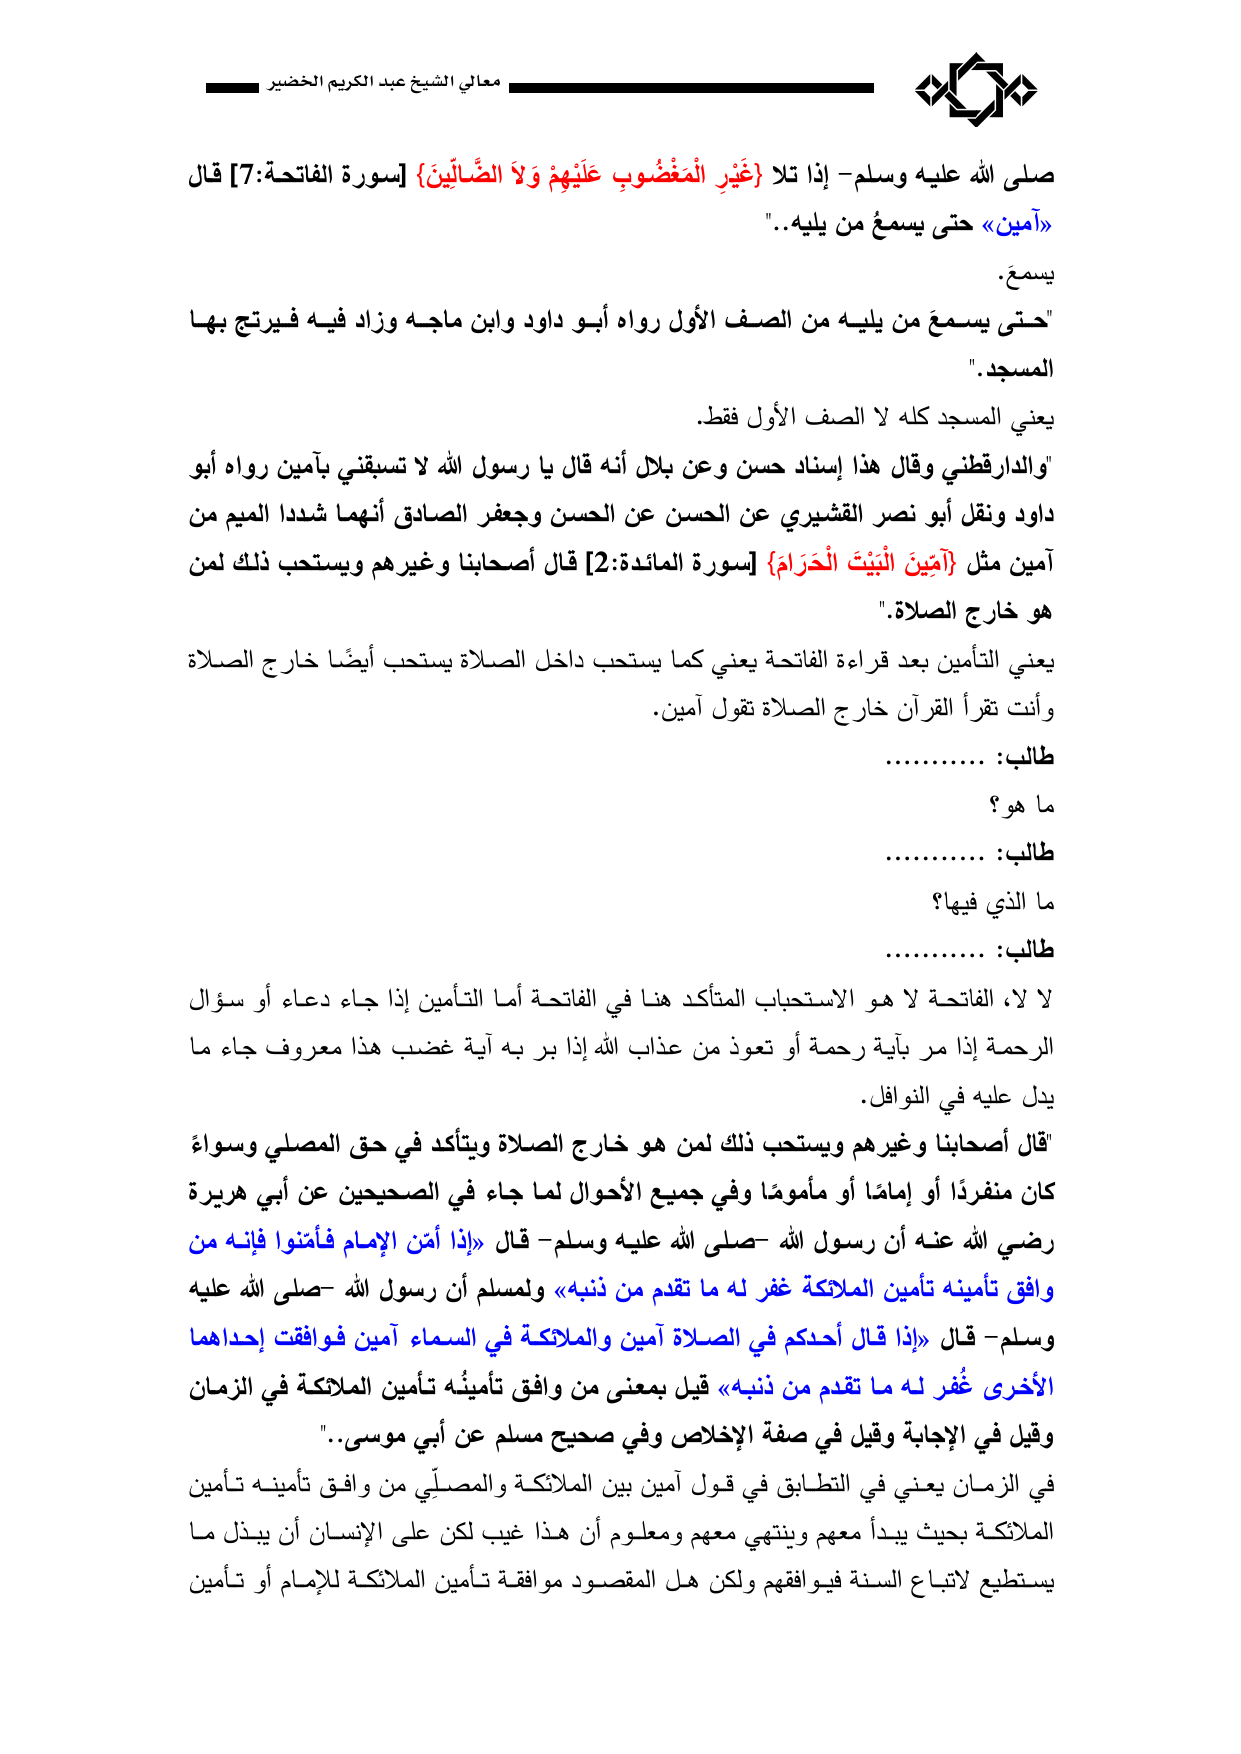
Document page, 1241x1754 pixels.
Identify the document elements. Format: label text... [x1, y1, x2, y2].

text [187, 150, 1053, 247]
text طالب: ........... [187, 732, 1053, 780]
text يعني التأمين بعد قراءة الفاتحة يعني كما يستحب داخل الصلاة يستحب أيضًا خارج الصلاة وأنت تقرأ القرآن خارج الصلاة تقول آمين. [187, 635, 1053, 732]
text "حتى يسمعَ من يليه من الصف الأول رواه أبو داود وابن ماجه وزاد فيه فيرتج بها المسجد." [187, 295, 1053, 392]
text يسمعَ. [187, 247, 1053, 295]
text طالب: ........... [187, 925, 1053, 974]
text ما هو؟ [187, 780, 1053, 828]
text طالب: ........... [187, 828, 1053, 877]
text "والدارقطني وقال هذا إسناد حسن وعن بلال أنه قال يا رسول الله لا تسبقني بآمين رواه أبو داود ونقل أبو نصر القشيري عن الحسن عن الحسن وجعفر الصادق أنهما شددا الميم من آمين مثل {آمِّينَ الْبَيْتَ الْحَرَامَ} [سورة المائدة:2] قال أصحابنا وغيرهم ويستحب ذلك لمن هو خارج الصلاة." [187, 441, 1053, 635]
text ما الذي فيها؟ [187, 877, 1053, 925]
text لا لا، الفاتحة لا هو الاستحباب المتأكد هنا في الفاتحة أما التأمين إذا جاء دعاء أو سؤال الرحمة إذا مر بآية رحمة أو تعوذ من عذاب الله إذا بر به آية غضب هذا معروف جاء ما يدل عليه في النوافل. [187, 974, 1053, 1119]
text يعني المسجد كله لا الصف الأول فقط. [187, 392, 1053, 441]
text "قال أصحابنا وغيرهم ويستحب ذلك لمن هو خارج الصلاة ويتأكد في حق المصلي وسواءً كان منفردًا أو إمامًا أو مأمومًا وفي جميع الأحوال لما جاء في الصحيحين عن أبي هريرة رضي الله عنه أن رسول الله -صلى الله عليه وسلم- قال «إذا أمّن الإمام فأمّنوا فإنه من وافق تأمينه تأمين الملائكة غفر له ما تقدم من ذنبه» ولمسلم أن رسول الله -صلى الله عليه وسلم- قال «إذا قال أحدكم في الصلاة آمين والملائكة في السماء آمين فوافقت إحداهما الأخرى غُفر له ما تقدم من ذنبه» قيل بمعنى من وافق تأمينُه تأمين الملائكة في الزمان وقيل في الإجابة وقيل في صفة الإخلاص وفي صحيح مسلم عن أبي موسى.." [187, 1119, 1053, 1459]
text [187, 1459, 1053, 1604]
